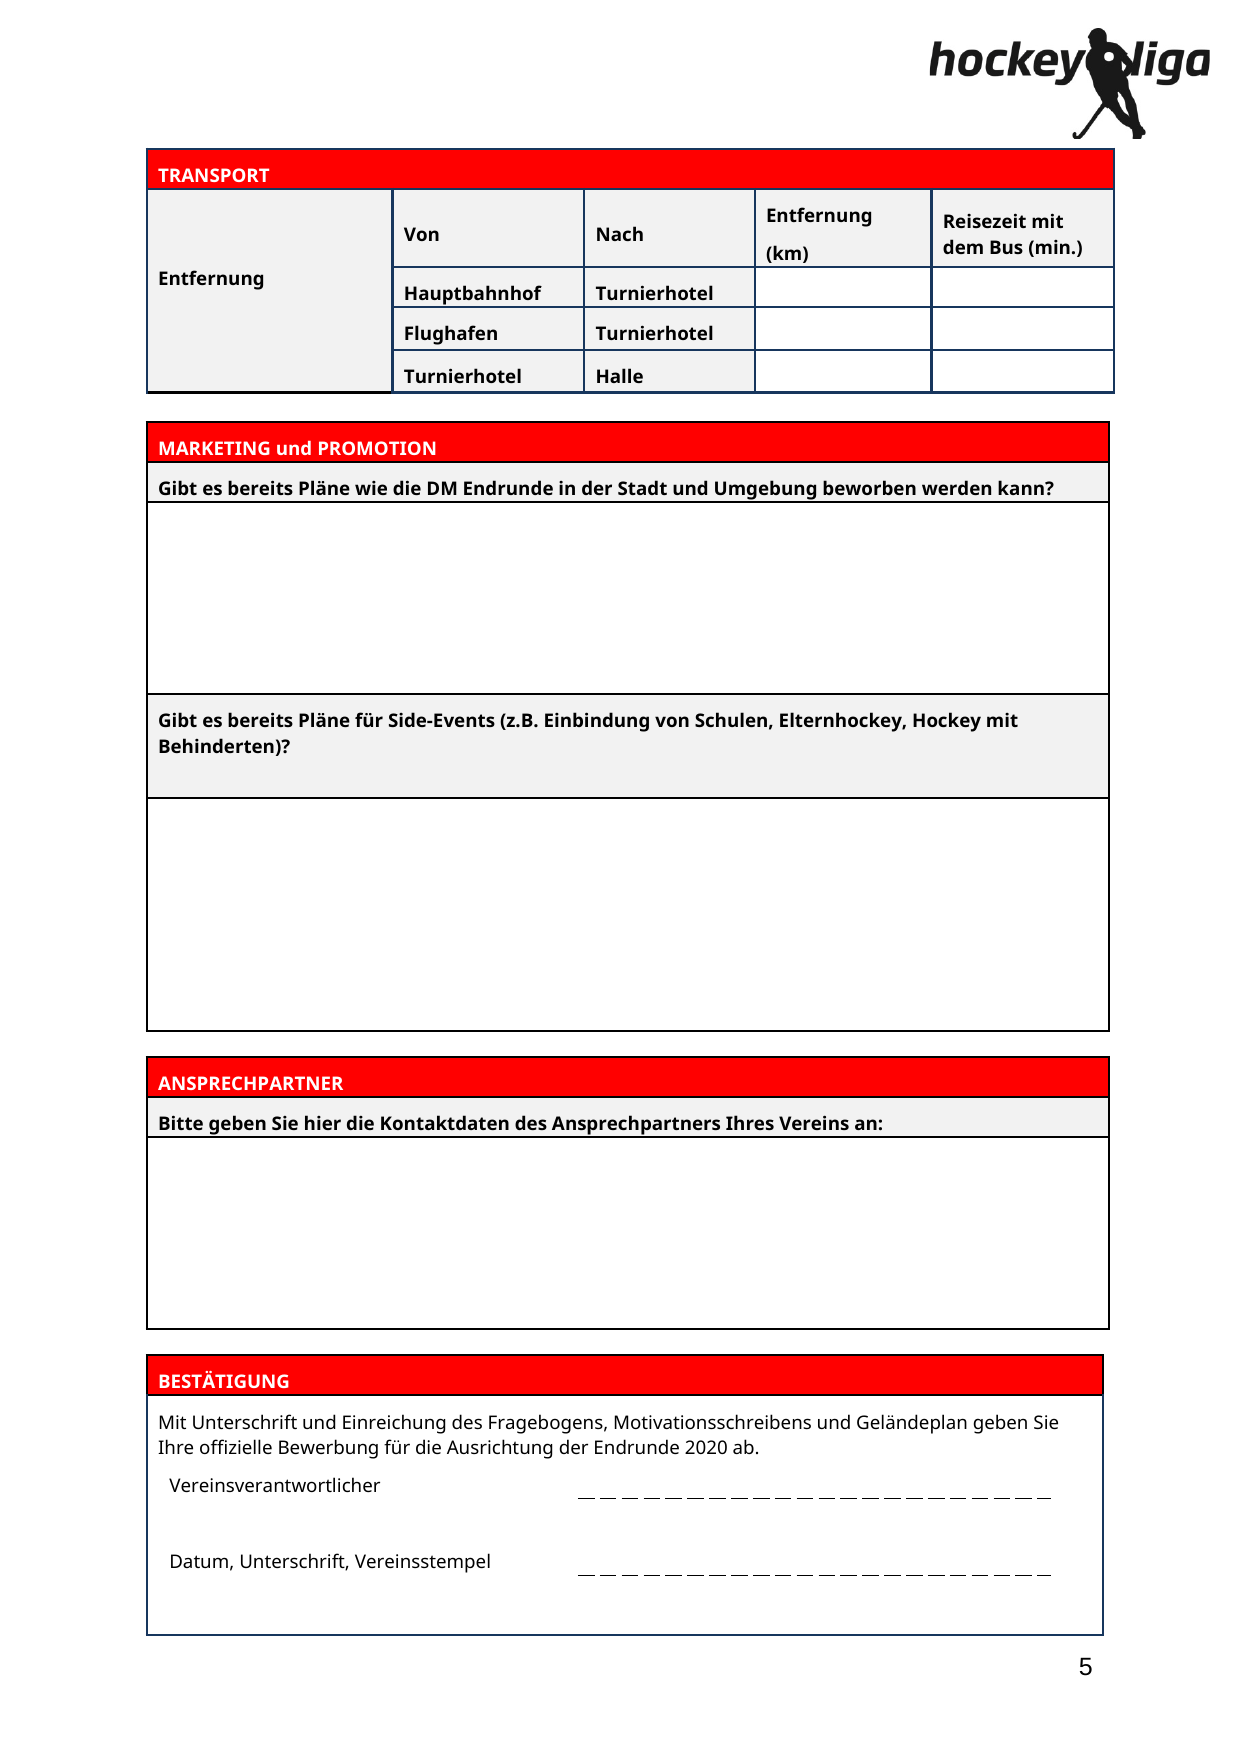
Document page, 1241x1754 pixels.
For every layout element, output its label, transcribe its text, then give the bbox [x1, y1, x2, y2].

table_cell Nach [585, 190, 754, 266]
table_cell [148, 503, 1108, 693]
table_cell Hauptbahnhof [394, 268, 583, 306]
table_header TRANSPORT [148, 150, 1113, 188]
table_cell Von [394, 190, 583, 266]
table_cell Gibt es bereits Pläne für Side-Events (z.B. Einbindung von Schulen, Elternhockey, Hockey mit Behinderten)? [148, 695, 1108, 797]
table_cell [148, 799, 1108, 1029]
table_cell [756, 351, 930, 391]
table_cell Turnierhotel [585, 268, 754, 306]
table_cell Bitte geben Sie hier die Kontaktdaten des Ansprechpartners Ihres Vereins an: [148, 1098, 1108, 1136]
table_cell Entfernung (km) [756, 190, 930, 266]
table_cell Turnierhotel [394, 351, 583, 391]
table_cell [148, 1396, 1102, 1634]
table_cell Halle [585, 351, 754, 391]
table_cell Flughafen [394, 308, 583, 349]
table_cell Entfernung [148, 190, 391, 391]
table_cell [933, 268, 1113, 306]
table_header ANSPRECHPARTNER [148, 1058, 1108, 1096]
table_cell [756, 308, 930, 349]
table_header BESTÄTIGUNG [148, 1356, 1102, 1394]
table_cell [933, 351, 1113, 391]
table_cell [933, 308, 1113, 349]
table_cell Reisezeit mit dem Bus (min.) [933, 190, 1113, 266]
table_header MARKETING und PROMOTION [148, 423, 1108, 461]
table_cell [756, 268, 930, 306]
table_cell Gibt es bereits Pläne wie die DM Endrunde in der Stadt und Umgebung beworben werden kann? [148, 463, 1108, 501]
table_cell Turnierhotel [585, 308, 754, 349]
table_cell [148, 1138, 1108, 1328]
picture [928, 28, 1210, 138]
